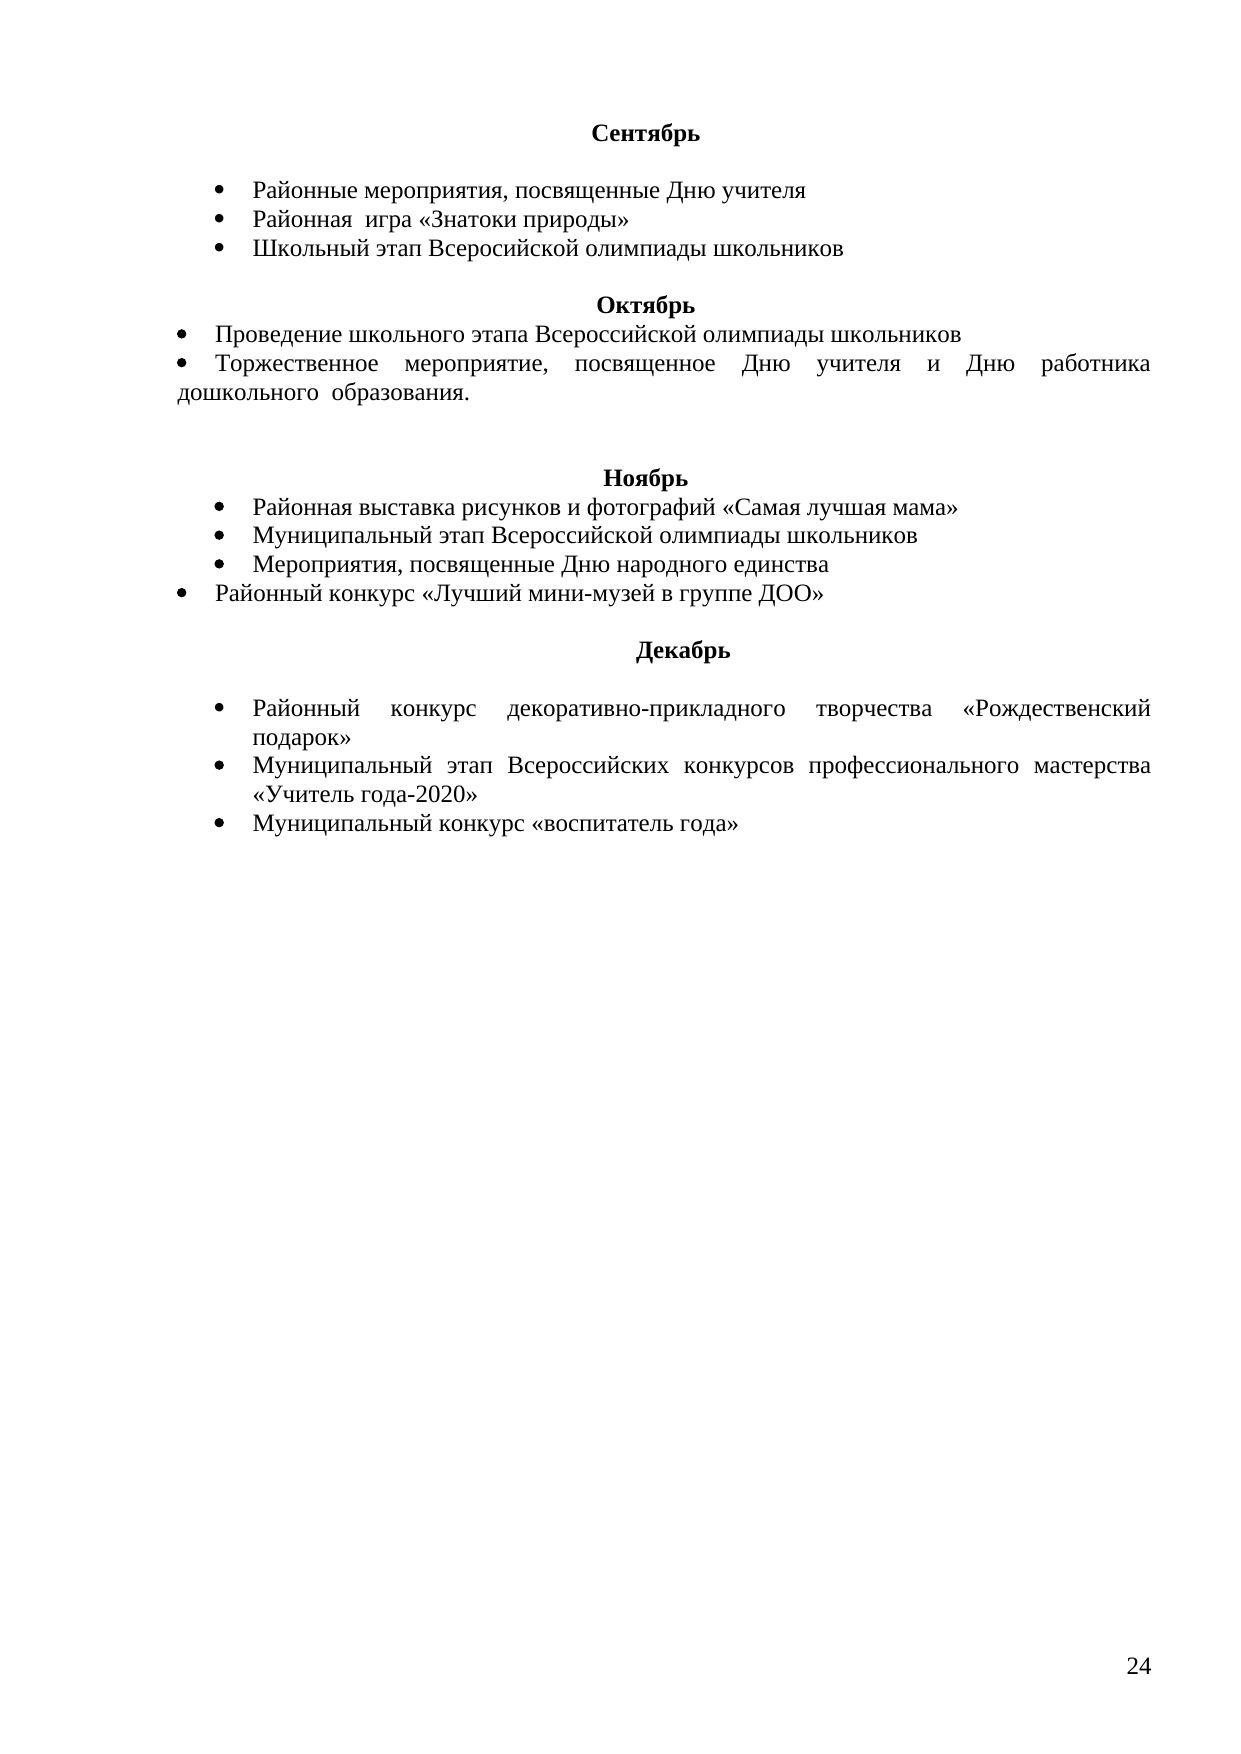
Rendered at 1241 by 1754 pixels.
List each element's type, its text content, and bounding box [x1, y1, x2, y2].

list Проведение школьного этапа Всероссийской олимпиады школьников [177, 319, 1152, 348]
text Сентябрь [140, 118, 1152, 147]
list Муниципальный конкурс «воспитатель года» [215, 808, 1152, 837]
list Районная игра «Знатоки природы» [215, 204, 1152, 233]
list Районный конкурс декоративно-прикладного творчества «Рождественский подарок» [215, 693, 1152, 751]
list Районные мероприятия, посвященные Дню учителя [215, 176, 1152, 204]
list Районный конкурс «Лучший мини-музей в группе ДОО» [177, 578, 1152, 607]
list Районная выставка рисунков и фотографий «Самая лучшая мама» [215, 492, 1152, 521]
list Мероприятия, посвященные Дню народного единства [215, 549, 1152, 578]
list Торжественное мероприятие, посвященное Дню учителя и Дню работника дошкольного образования. [177, 348, 1152, 406]
text Декабрь [215, 636, 1152, 664]
text Ноябрь [140, 463, 1152, 492]
list Школьный этап Всеросийской олимпиады школьников [215, 233, 1152, 262]
list Муниципальный этап Всероссийских конкурсов профессионального мастерства «Учитель года-2020» [215, 751, 1152, 808]
text Октябрь [140, 291, 1152, 319]
list Муниципальный этап Всероссийской олимпиады школьников [215, 521, 1152, 549]
